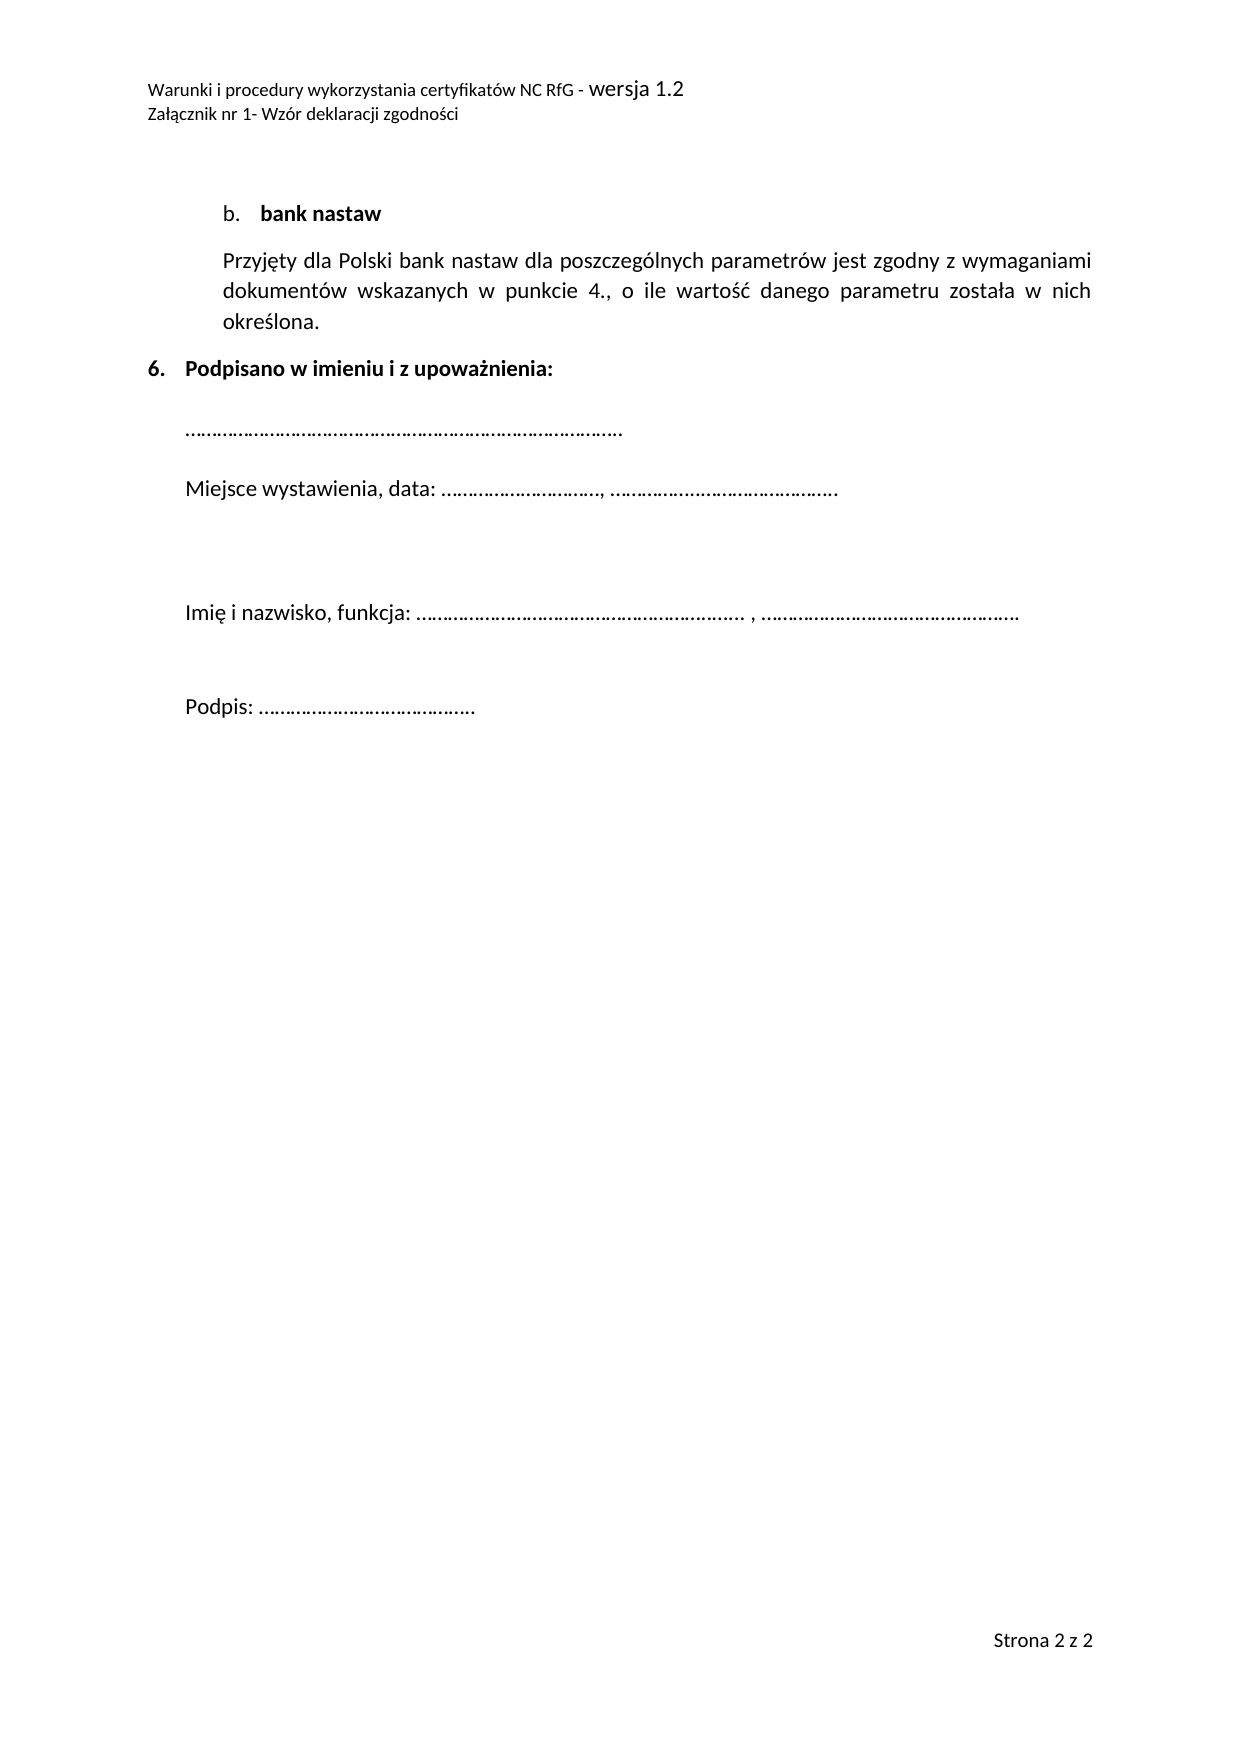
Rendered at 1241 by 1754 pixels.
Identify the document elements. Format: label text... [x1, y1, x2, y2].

list Podpisano w imieniu i z upoważnienia: [148, 354, 1093, 382]
text Podpis: ………………………………….. [185, 692, 1093, 720]
list bank nastaw [223, 199, 1093, 228]
text Imię i nazwisko, funkcja: ………………………………………………..…... , …………………………………………. [185, 598, 1093, 627]
list ……………………………………………………………………….. [185, 414, 1093, 442]
text Przyjęty dla Polski bank nastaw dla poszczególnych parametrów jest zgodny z wymaganiami dokumentów wskazanych w punkcie 4., o ile wartość danego parametru została w nich określona. [223, 246, 1093, 335]
list Miejsce wystawienia, data: …………………………, ……………..…………………….. [185, 474, 1093, 503]
